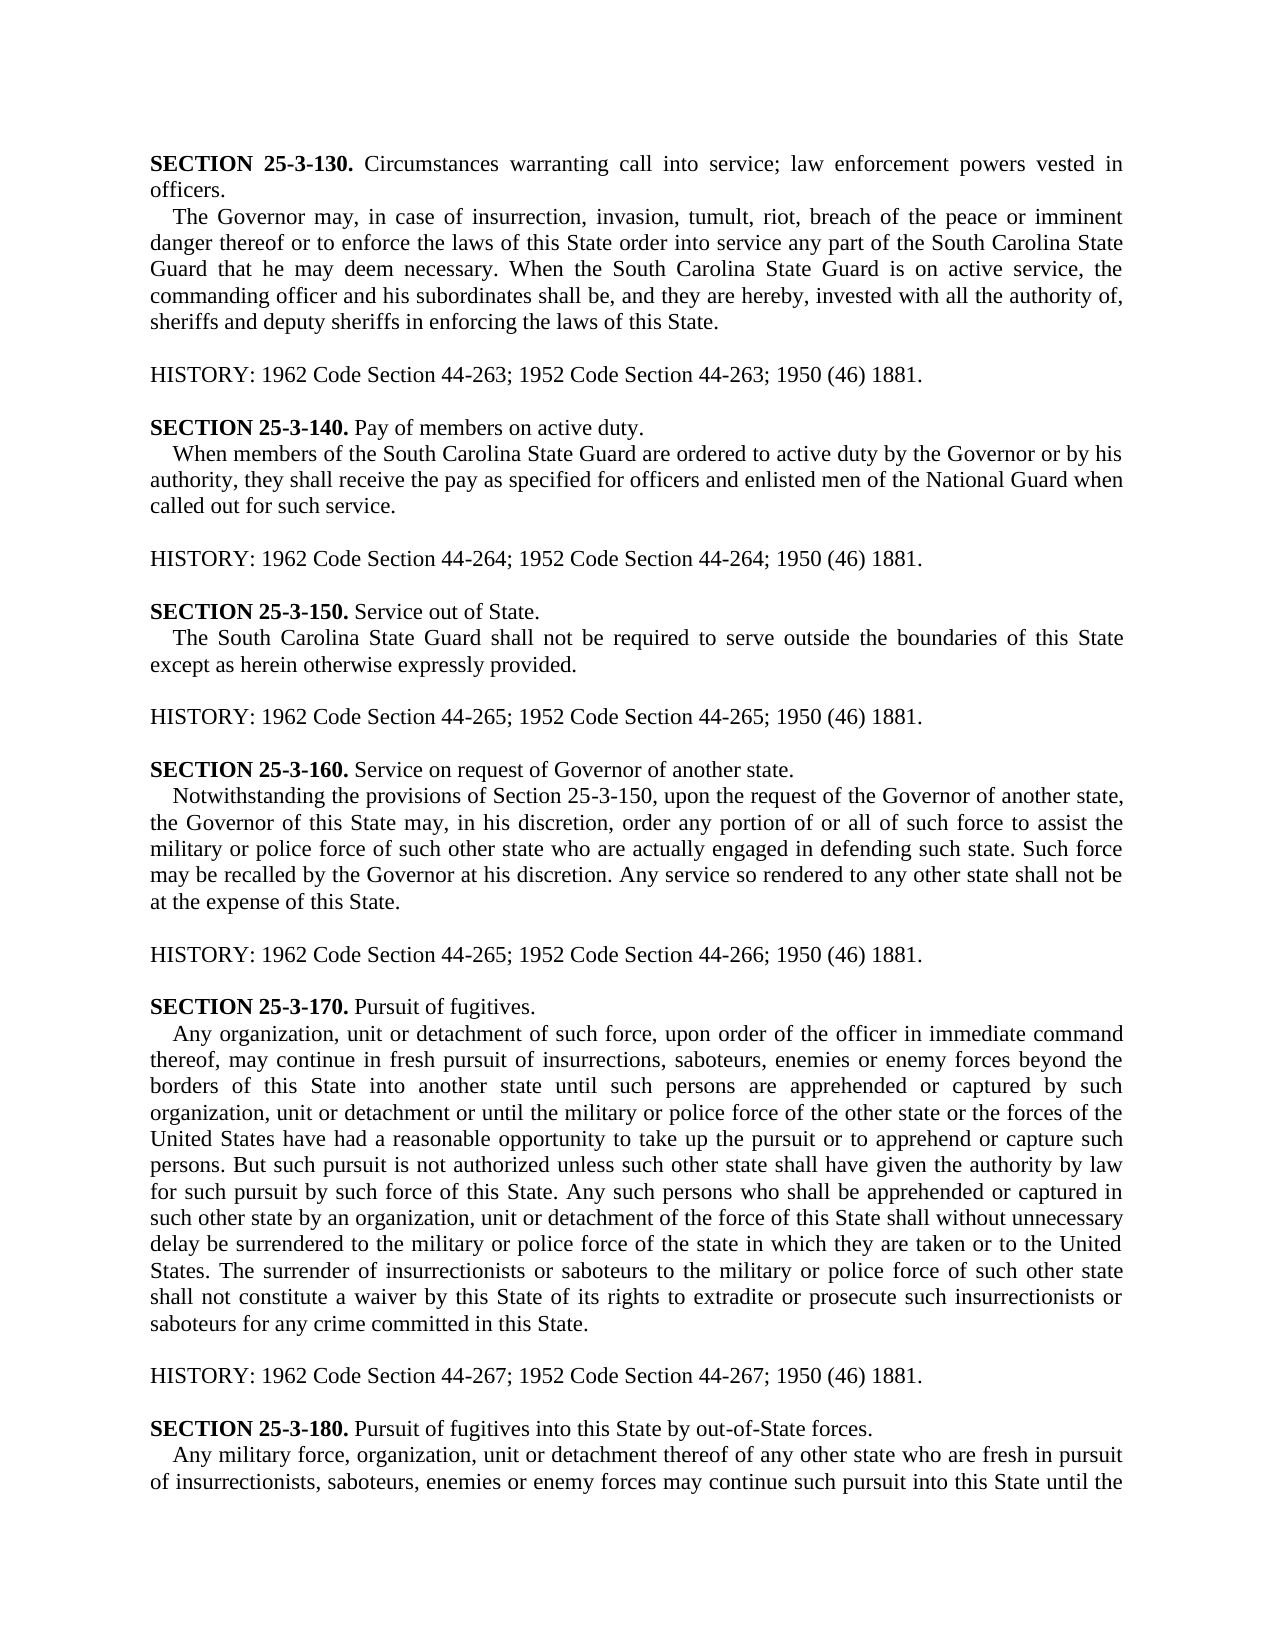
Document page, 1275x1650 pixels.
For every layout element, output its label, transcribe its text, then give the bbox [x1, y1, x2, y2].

text When members of the South Carolina State Guard are ordered to active duty by the Governor or by his authority, they shall receive the pay as specified for officers and enlisted men of the National Guard when called out for such service. [150, 440, 1125, 519]
text SECTION 25-3-130. Circumstances warranting call into service; law enforcement powers vested in officers. [150, 150, 1125, 203]
text HISTORY: 1962 Code Section 44-265; 1952 Code Section 44-265; 1950 (46) 1881. [150, 703, 1125, 730]
text Any organization, unit or detachment of such force, upon order of the officer in immediate command thereof, may continue in fresh pursuit of insurrections, saboteurs, enemies or enemy forces beyond the borders of this State into another state until such persons are apprehended or captured by such organization, unit or detachment or until the military or police force of the other state or the forces of the United States have had a reasonable opportunity to take up the pursuit or to apprehend or capture such persons. But such pursuit is not authorized unless such other state shall have given the authority by law for such pursuit by such force of this State. Any such persons who shall be apprehended or captured in such other state by an organization, unit or detachment of the force of this State shall without unnecessary delay be surrendered to the military or police force of the state in which they are taken or to the United States. The surrender of insurrectionists or saboteurs to the military or police force of such other state shall not constitute a waiver by this State of its rights to extradite or prosecute such insurrectionists or saboteurs for any crime committed in this State. [150, 1020, 1125, 1336]
text HISTORY: 1962 Code Section 44-267; 1952 Code Section 44-267; 1950 (46) 1881. [150, 1362, 1125, 1389]
text The South Carolina State Guard shall not be required to serve outside the boundaries of this State except as herein otherwise expressly provided. [150, 624, 1125, 677]
text HISTORY: 1962 Code Section 44-263; 1952 Code Section 44-263; 1950 (46) 1881. [150, 361, 1125, 387]
text Notwithstanding the provisions of Section 25-3-150, upon the request of the Governor of another state, the Governor of this State may, in his discretion, order any portion of or all of such force to assist the military or police force of such other state who are actually engaged in defending such state. Such force may be recalled by the Governor at his discretion. Any service so rendered to any other state shall not be at the expense of this State. [150, 782, 1125, 914]
text HISTORY: 1962 Code Section 44-265; 1952 Code Section 44-266; 1950 (46) 1881. [150, 941, 1125, 967]
text SECTION 25-3-140. Pay of members on active duty. [150, 413, 1125, 440]
text SECTION 25-3-150. Service out of State. [150, 598, 1125, 624]
text SECTION 25-3-180. Pursuit of fugitives into this State by out-of-State forces. [150, 1415, 1125, 1441]
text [150, 1441, 1125, 1494]
text The Governor may, in case of insurrection, invasion, tumult, riot, breach of the peace or imminent danger thereof or to enforce the laws of this State order into service any part of the South Carolina State Guard that he may deem necessary. When the South Carolina State Guard is on active service, the commanding officer and his subordinates shall be, and they are hereby, invested with all the authority of, sheriffs and deputy sheriffs in enforcing the laws of this State. [150, 203, 1125, 334]
text SECTION 25-3-170. Pursuit of fugitives. [150, 993, 1125, 1020]
text HISTORY: 1962 Code Section 44-264; 1952 Code Section 44-264; 1950 (46) 1881. [150, 545, 1125, 572]
text SECTION 25-3-160. Service on request of Governor of another state. [150, 756, 1125, 782]
